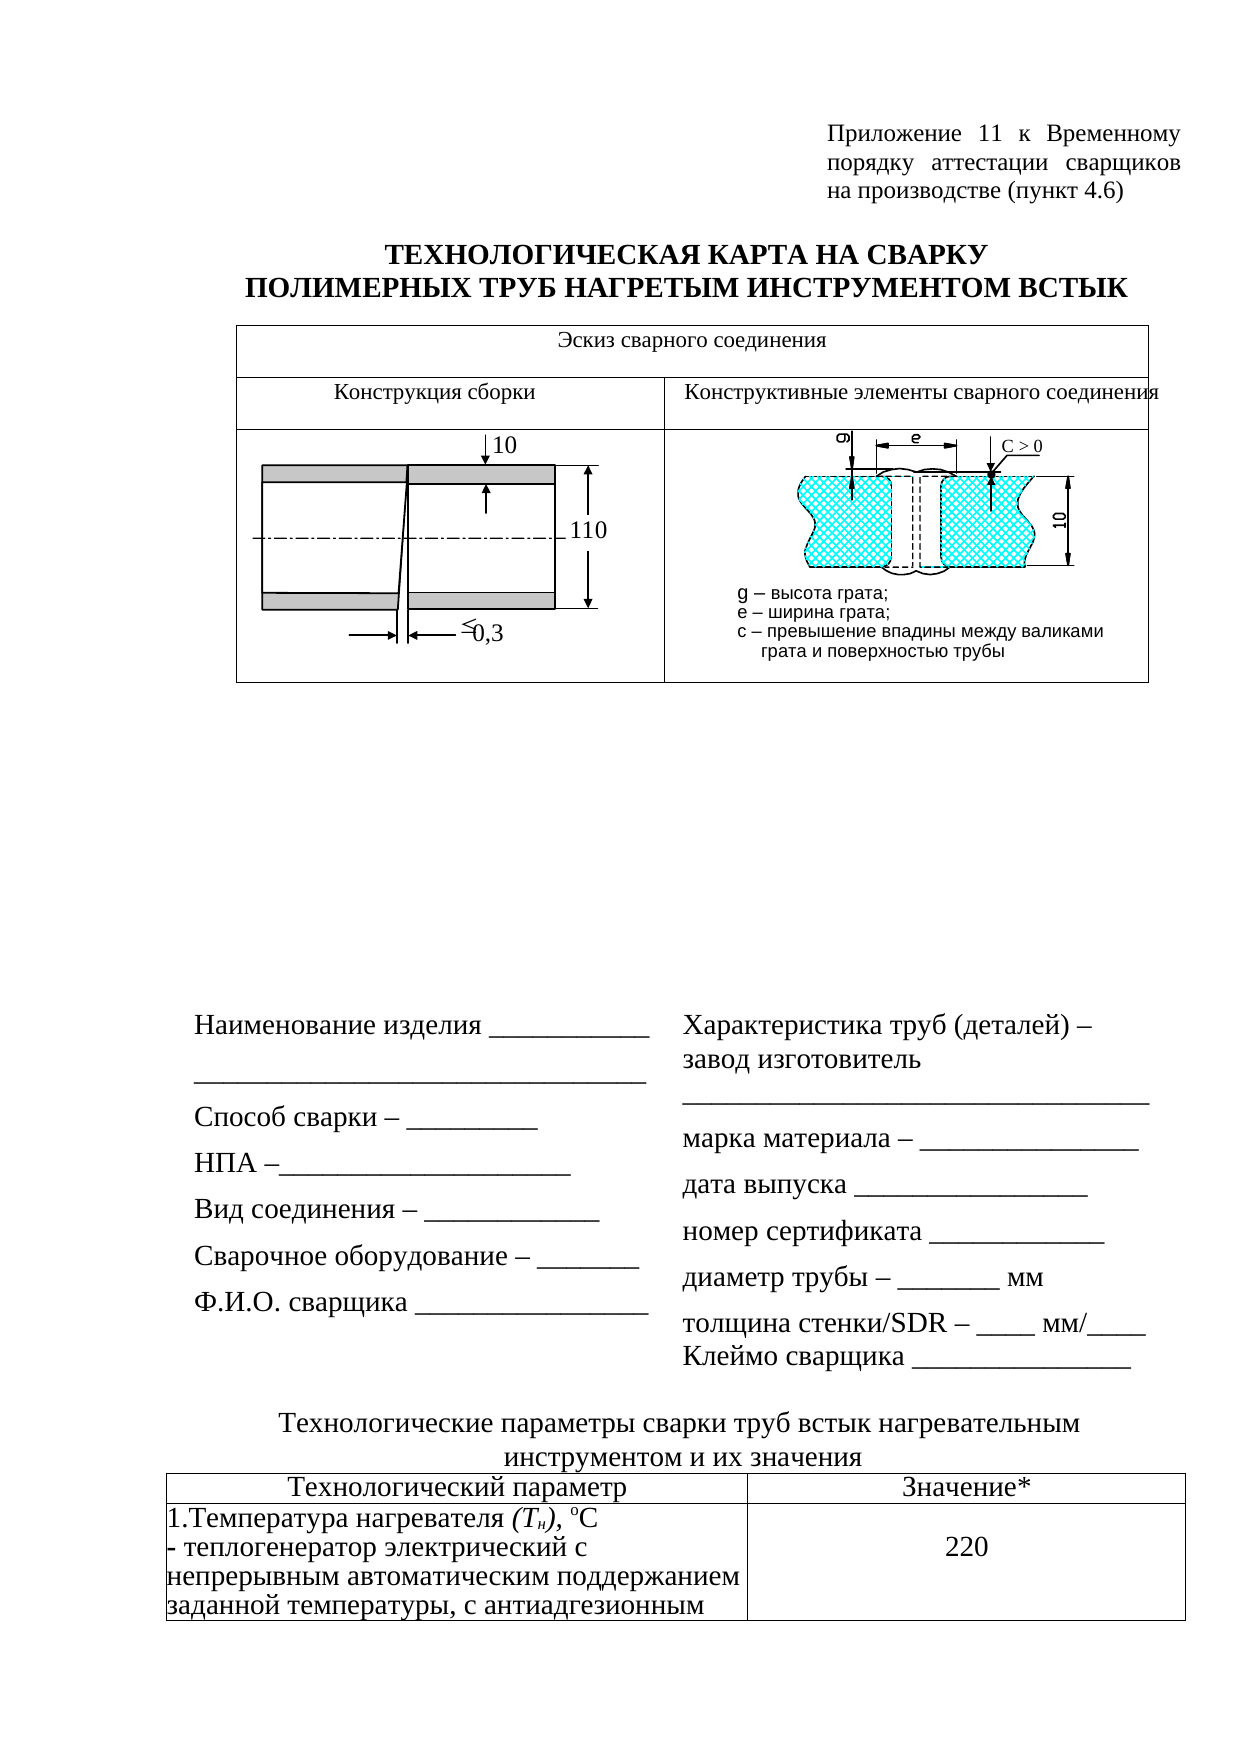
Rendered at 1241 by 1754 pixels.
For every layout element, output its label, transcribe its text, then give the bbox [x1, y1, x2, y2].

table_header Наименование изделия ___________ _______________________________ Способ сварки – _________ НПА –____________________ Вид соединения – ____________ Сварочное оборудование – _______ Ф.И.О. сварщика ________________ [183, 1008, 671, 1372]
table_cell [167, 1504, 747, 1620]
table_header Технологический параметр [167, 1474, 747, 1503]
text Приложение 11 к Временному порядку аттестации сварщиков на производстве (пункт 4.6) [827, 118, 1181, 204]
text Технологические параметры сварки труб встык нагревательным [177, 1405, 1181, 1439]
text ТЕХНОЛОГИЧЕСКАЯ КАРТА НА СВАРКУ [192, 237, 1181, 270]
table_cell 220 [748, 1504, 1185, 1620]
text ПОЛИМЕРНЫХ ТРУБ НАГРЕТЫМ ИНСТРУМЕНТОМ ВСТЫК [192, 270, 1181, 304]
table_header Характеристика труб (деталей) – завод изготовитель ________________________________ марка материала – _______________ дата выпуска ________________ номер сертификата ____________ диаметр трубы – _______ мм толщина стенки/SDR – ____ мм/____ Клеймо сварщика _______________ [671, 1008, 1176, 1372]
text инструментом и их значения [177, 1439, 1181, 1472]
table_header Значение* [748, 1474, 1185, 1503]
